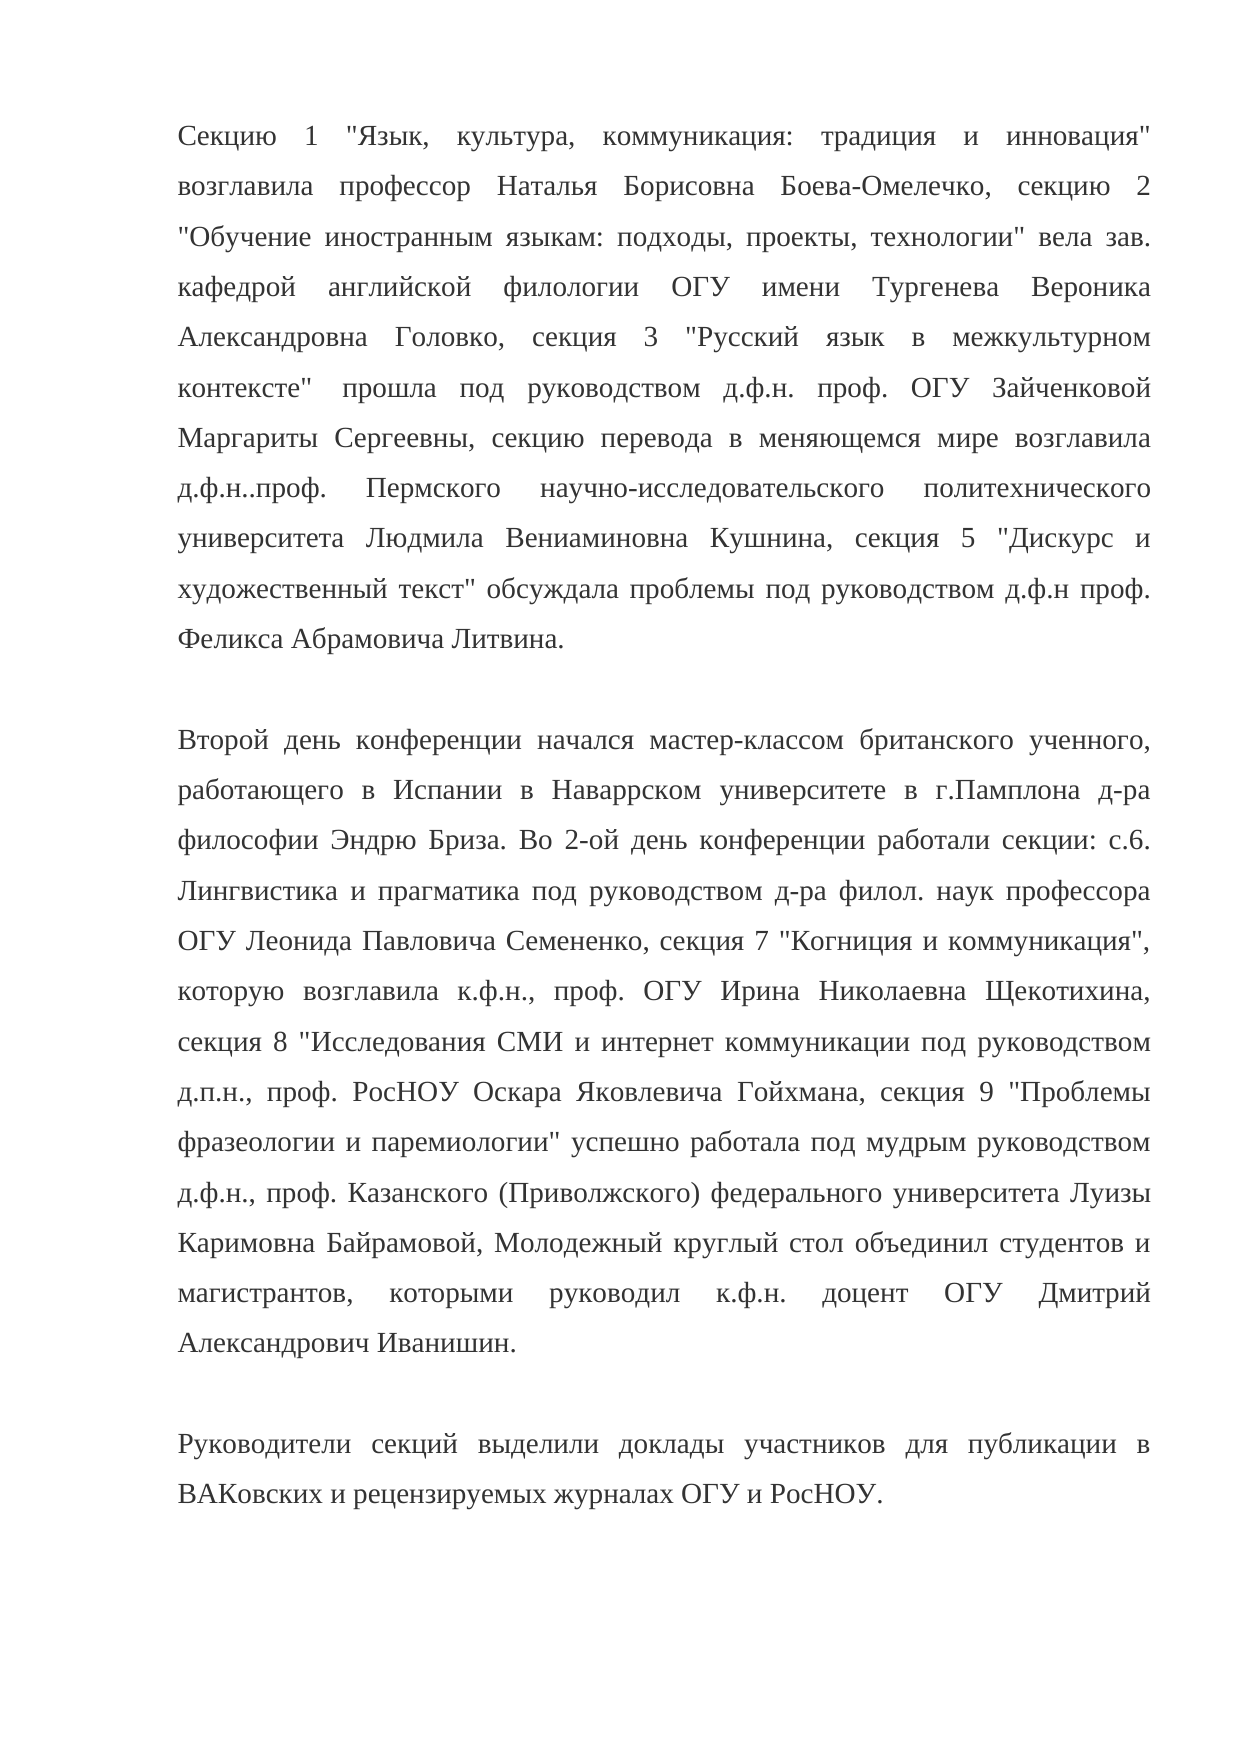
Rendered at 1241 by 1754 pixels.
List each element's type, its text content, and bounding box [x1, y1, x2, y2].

text Второй день конференции начался мастер-классом британского ученного, работающего в Испании в Наваррском университете в г.Памплона д-ра философии Эндрю Бриза. Во 2-ой день конференции работали секции: с.6. Лингвистика и прагматика под руководством д-ра филол. наук профессора ОГУ Леонида Павловича Семененко, секция 7 "Когниция и коммуникация", которую возглавила к.ф.н., проф. ОГУ Ирина Николаевна Щекотихина, секция 8 "Исследования СМИ и интернет коммуникации под руководством д.п.н., проф. РосНОУ Оскара Яковлевича Гойхмана, секция 9 "Проблемы фразеологии и паремиологии" успешно работала под мудрым руководством д.ф.н., проф. Казанского (Приволжского) федерального университета Луизы Каримовна Байрамовой, Молодежный круглый стол объединил студентов и магистрантов, которыми руководил к.ф.н. доцент ОГУ Дмитрий Александрович Иванишин. [177, 722, 1152, 1359]
text Руководители секций выделили доклады участников для публикации в ВАКовских и рецензируемых журналах ОГУ и РосНОУ. [177, 1426, 1152, 1510]
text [177, 118, 1152, 655]
